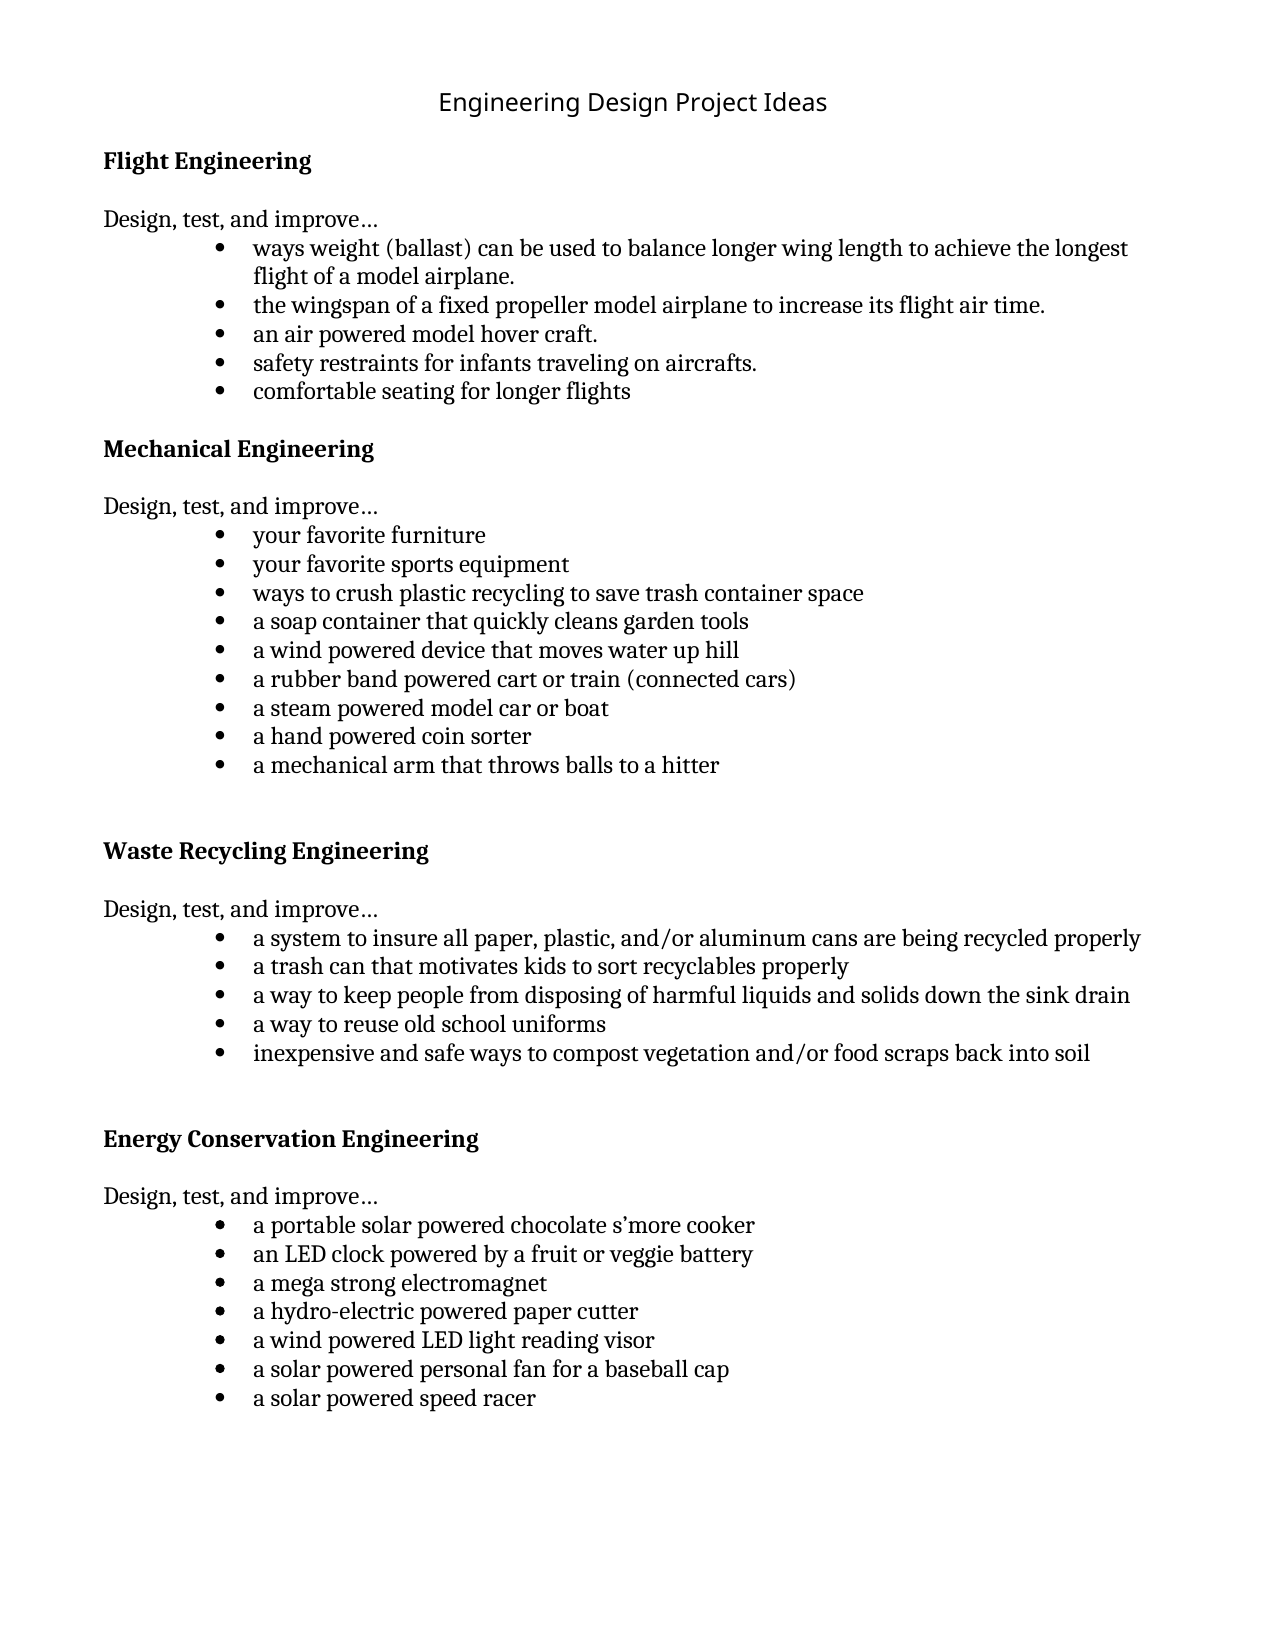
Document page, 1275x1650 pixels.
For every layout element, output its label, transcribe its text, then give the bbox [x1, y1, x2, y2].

text Mechanical Engineering [103, 435, 1162, 463]
list a rubber band powered cart or train (connected cars) [216, 665, 1162, 693]
text Design, test, and improve… [103, 895, 1162, 923]
list an LED clock powered by a fruit or veggie battery [216, 1240, 1162, 1268]
list a system to insure all paper, plastic, and/or aluminum cans are being recycled properly [216, 923, 1162, 952]
list a mega strong electromagnet [216, 1268, 1162, 1297]
list a solar powered personal fan for a baseball cap [216, 1355, 1162, 1383]
list a trash can that motivates kids to sort recyclables properly [216, 952, 1162, 981]
list a wind powered LED light reading visor [216, 1326, 1162, 1355]
list an air powered model hover craft. [216, 320, 1162, 348]
list ways weight (ballast) can be used to balance longer wing length to achieve the longest flight of a model airplane. [216, 233, 1162, 291]
list a way to keep people from disposing of harmful liquids and solids down the sink drain [216, 981, 1162, 1010]
list a hydro-electric powered paper cutter [216, 1297, 1162, 1326]
list a portable solar powered chocolate s’more cooker [216, 1211, 1162, 1240]
list a way to reuse old school uniforms [216, 1010, 1162, 1038]
list a mechanical arm that throws balls to a hitter [216, 751, 1162, 780]
text Design, test, and improve… [103, 205, 1162, 233]
text Engineering Design Project Ideas [103, 84, 1162, 118]
list your favorite sports equipment [216, 550, 1162, 578]
list inexpensive and safe ways to compost vegetation and/or food scraps back into soil [216, 1038, 1162, 1067]
list your favorite furniture [216, 521, 1162, 550]
text Flight Engineering [103, 147, 1162, 176]
list a soap container that quickly cleans garden tools [216, 607, 1162, 636]
list a steam powered model car or boat [216, 693, 1162, 722]
list a hand powered coin sorter [216, 722, 1162, 751]
text Design, test, and improve… [103, 1182, 1162, 1211]
list a wind powered device that moves water up hill [216, 636, 1162, 665]
list comfortable seating for longer flights [216, 377, 1162, 406]
text Design, test, and improve… [103, 492, 1162, 521]
list the wingspan of a fixed propeller model airplane to increase its flight air time. [216, 291, 1162, 320]
list safety restraints for infants traveling on aircrafts. [216, 348, 1162, 377]
text Waste Recycling Engineering [103, 837, 1162, 866]
list ways to crush plastic recycling to save trash container space [216, 578, 1162, 607]
text Energy Conservation Engineering [103, 1125, 1162, 1153]
list a solar powered speed racer [216, 1383, 1162, 1412]
